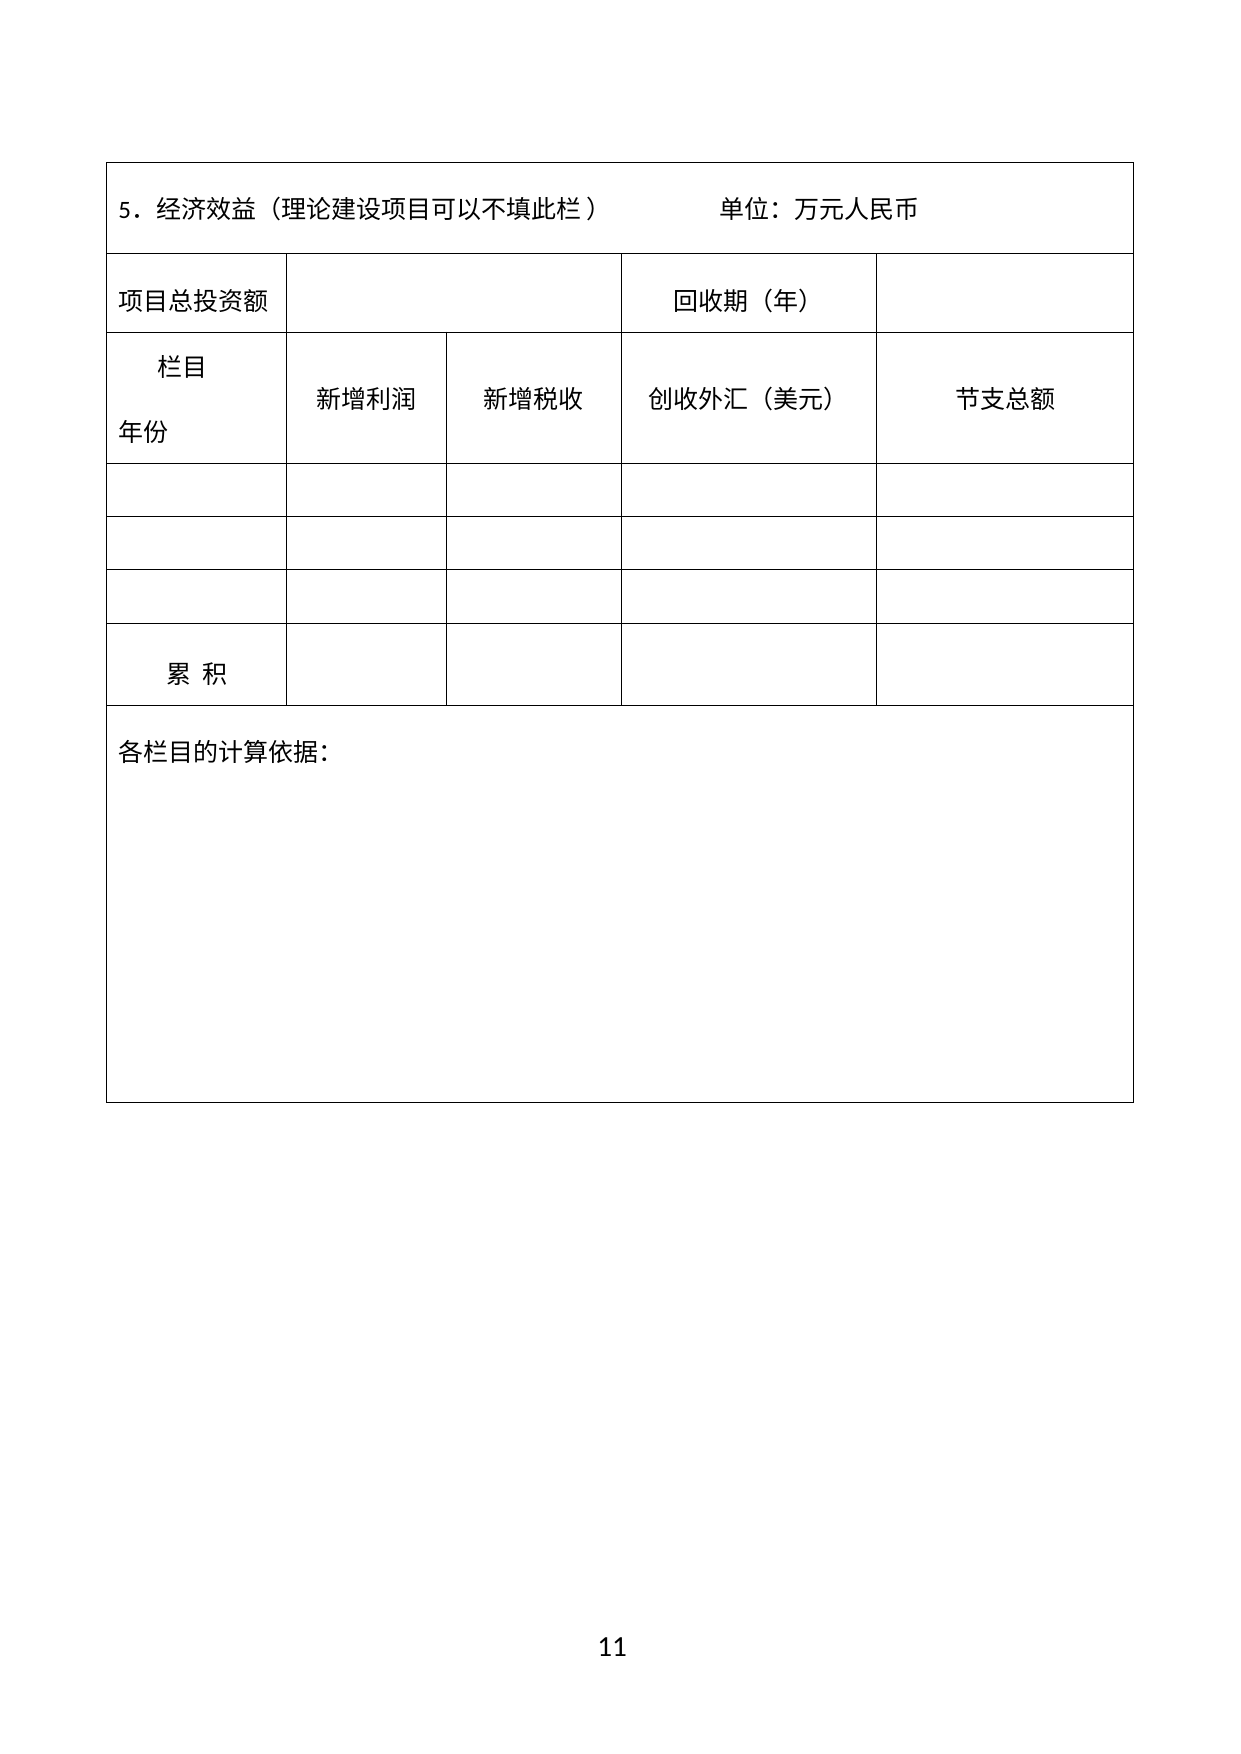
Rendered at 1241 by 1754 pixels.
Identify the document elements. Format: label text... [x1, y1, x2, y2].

table_cell [107, 570, 286, 623]
table_cell [447, 570, 621, 623]
table_cell [877, 517, 1133, 569]
table_cell [447, 464, 621, 516]
table_cell [447, 517, 621, 569]
table_cell 回收期（年） [622, 254, 876, 332]
table_cell [287, 464, 446, 516]
table_cell [287, 517, 446, 569]
table_cell [622, 464, 876, 516]
table_cell 新增税收 [447, 333, 621, 463]
table_header 5．经济效益（理论建设项目可以不填此栏 ） 单位：万元人民币 [107, 163, 1133, 253]
table_cell [877, 624, 1133, 705]
table_cell 累 积 [107, 624, 286, 705]
table_cell [107, 517, 286, 569]
table_cell 栏目 年份 [107, 333, 286, 463]
table_cell [622, 624, 876, 705]
table_cell 各栏目的计算依据： [107, 706, 1133, 1102]
table_cell [287, 624, 446, 705]
table_cell [877, 464, 1133, 516]
table_cell 节支总额 [877, 333, 1133, 463]
table_cell 项目总投资额 [107, 254, 286, 332]
table_cell [447, 624, 621, 705]
table_cell [287, 254, 621, 332]
table_cell 新增利润 [287, 333, 446, 463]
table_cell [287, 570, 446, 623]
table_cell 创收外汇（美元） [622, 333, 876, 463]
table_cell [622, 517, 876, 569]
table_cell [622, 570, 876, 623]
table_cell [107, 464, 286, 516]
table_cell [877, 254, 1133, 332]
table_cell [877, 570, 1133, 623]
